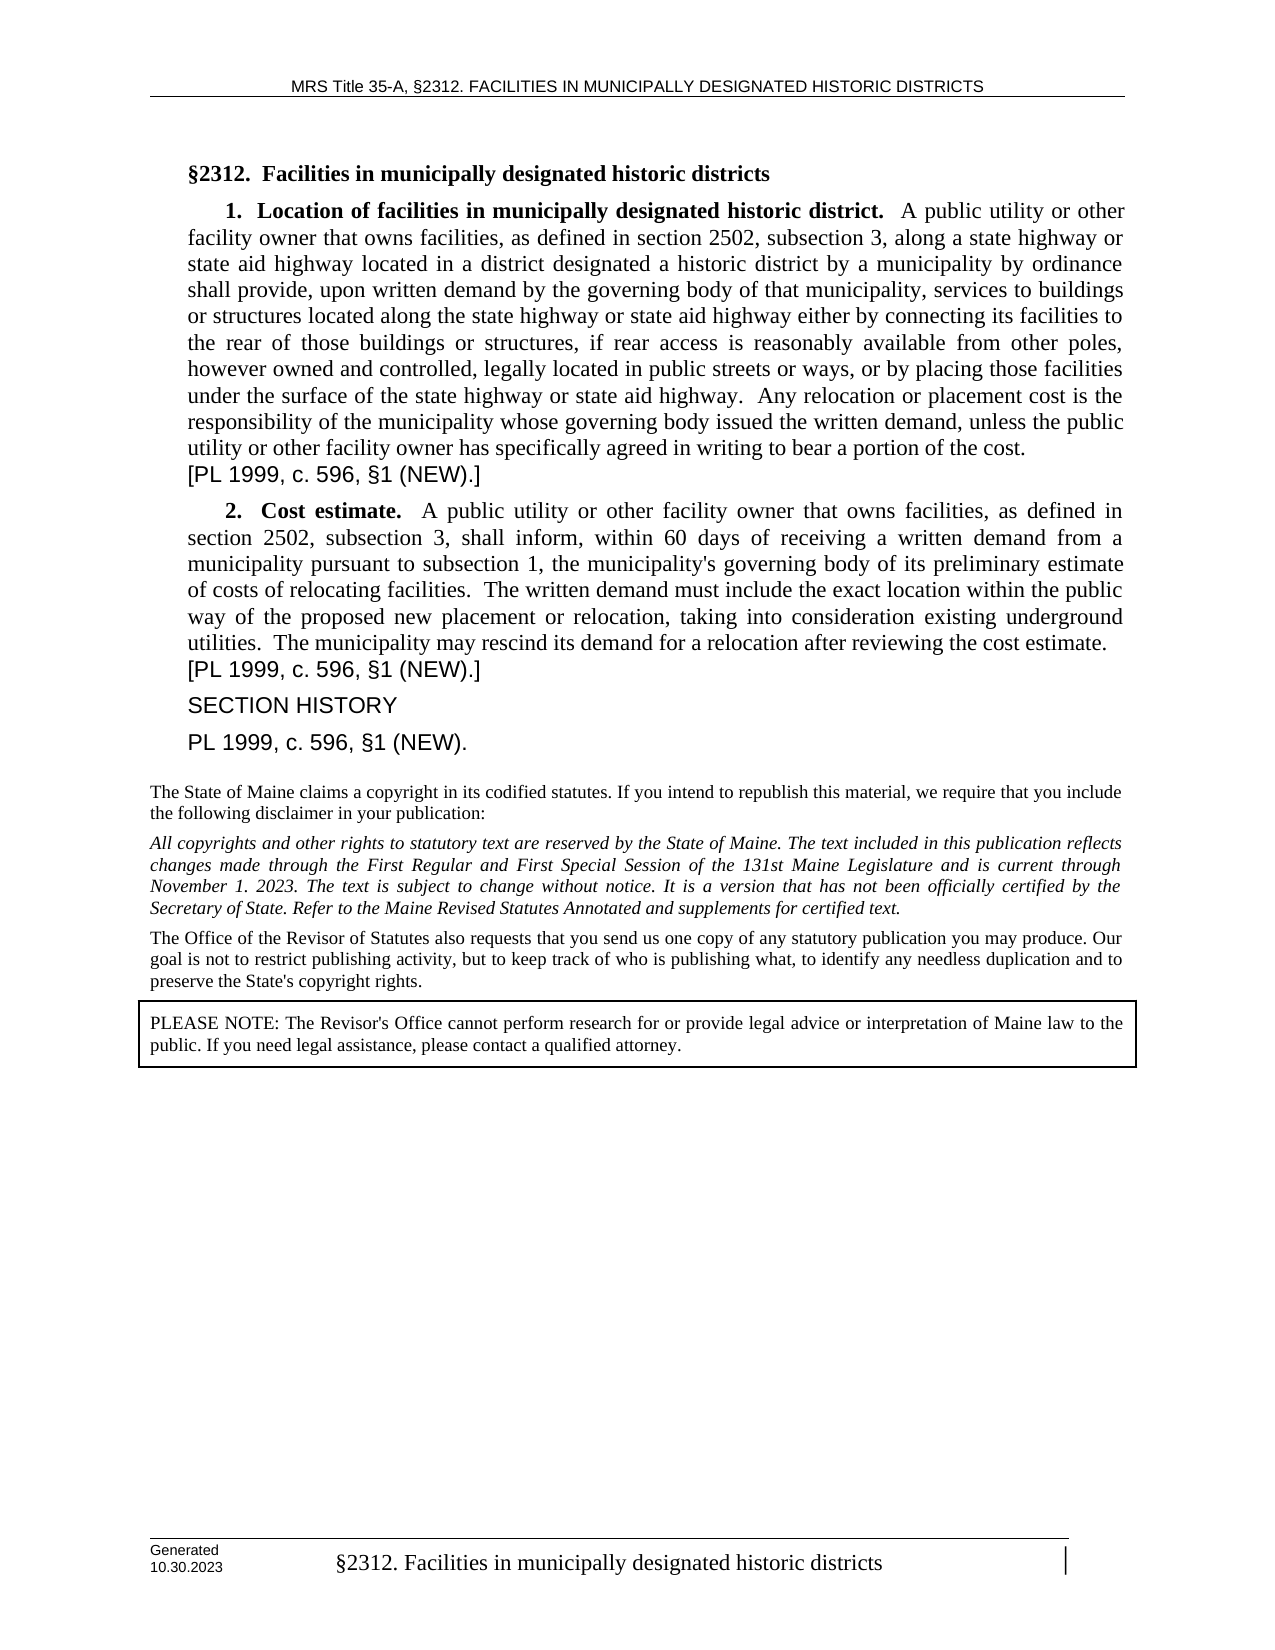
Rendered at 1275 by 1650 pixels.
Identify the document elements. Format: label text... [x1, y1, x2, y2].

text §2312. Facilities in municipally designated historic districts [187, 160, 1125, 187]
text 1. Location of facilities in municipally designated historic district. A public utility or other facility owner that owns facilities, as defined in section 2502, subsection 3, along a state highway or state aid highway located in a district designated a historic district by a municipality by ordinance shall provide, upon written demand by the governing body of that municipality, services to buildings or structures located along the state highway or state aid highway either by connecting its facilities to the rear of those buildings or structures, if rear access is reasonably available from other poles, however owned and controlled, legally located in public streets or ways, or by placing those facilities under the surface of the state highway or state aid highway. Any relocation or placement cost is the responsibility of the municipality whose governing body issued the written demand, unless the public utility or other facility owner has specifically agreed in writing to bear a portion of the cost. [187, 197, 1125, 461]
text 2. Cost estimate. A public utility or other facility owner that owns facilities, as defined in section 2502, subsection 3, shall inform, within 60 days of receiving a written demand from a municipality pursuant to subsection 1, the municipality's governing body of its preliminary estimate of costs of relocating facilities. The written demand must include the exact location within the public way of the proposed new placement or relocation, taking into consideration existing underground utilities. The municipality may rescind its demand for a relocation after reviewing the cost estimate. [187, 497, 1125, 656]
text [PL 1999, c. 596, §1 (NEW).] [187, 461, 1125, 487]
text PLEASE NOTE: The Revisor's Office cannot perform research for or provide legal advice or interpretation of Maine law to the public. If you need legal assistance, please contact a qualified attorney. [140, 1002, 1135, 1066]
text [PL 1999, c. 596, §1 (NEW).] [187, 656, 1125, 682]
text All copyrights and other rights to statutory text are reserved by the State of Maine. The text included in this publication reflects changes made through the First Regular and First Special Session of the 131st Maine Legislature and is current through November 1. 2023 . The text is subject to change without notice. It is a version that has not been officially certified by the Secretary of State. Refer to the Maine Revised Statutes Annotated and supplements for certified text. [150, 832, 1125, 918]
text PL 1999, c. 596, §1 (NEW). [187, 729, 1125, 756]
text The State of Maine claims a copyright in its codified statutes. If you intend to republish this material, we require that you include the following disclaimer in your publication: [150, 781, 1125, 824]
text The Office of the Revisor of Statutes also requests that you send us one copy of any statutory publication you may produce. Our goal is not to restrict publishing activity, but to keep track of who is publishing what, to identify any needless duplication and to preserve the State's copyright rights. [150, 927, 1125, 991]
text SECTION HISTORY [187, 692, 1125, 719]
